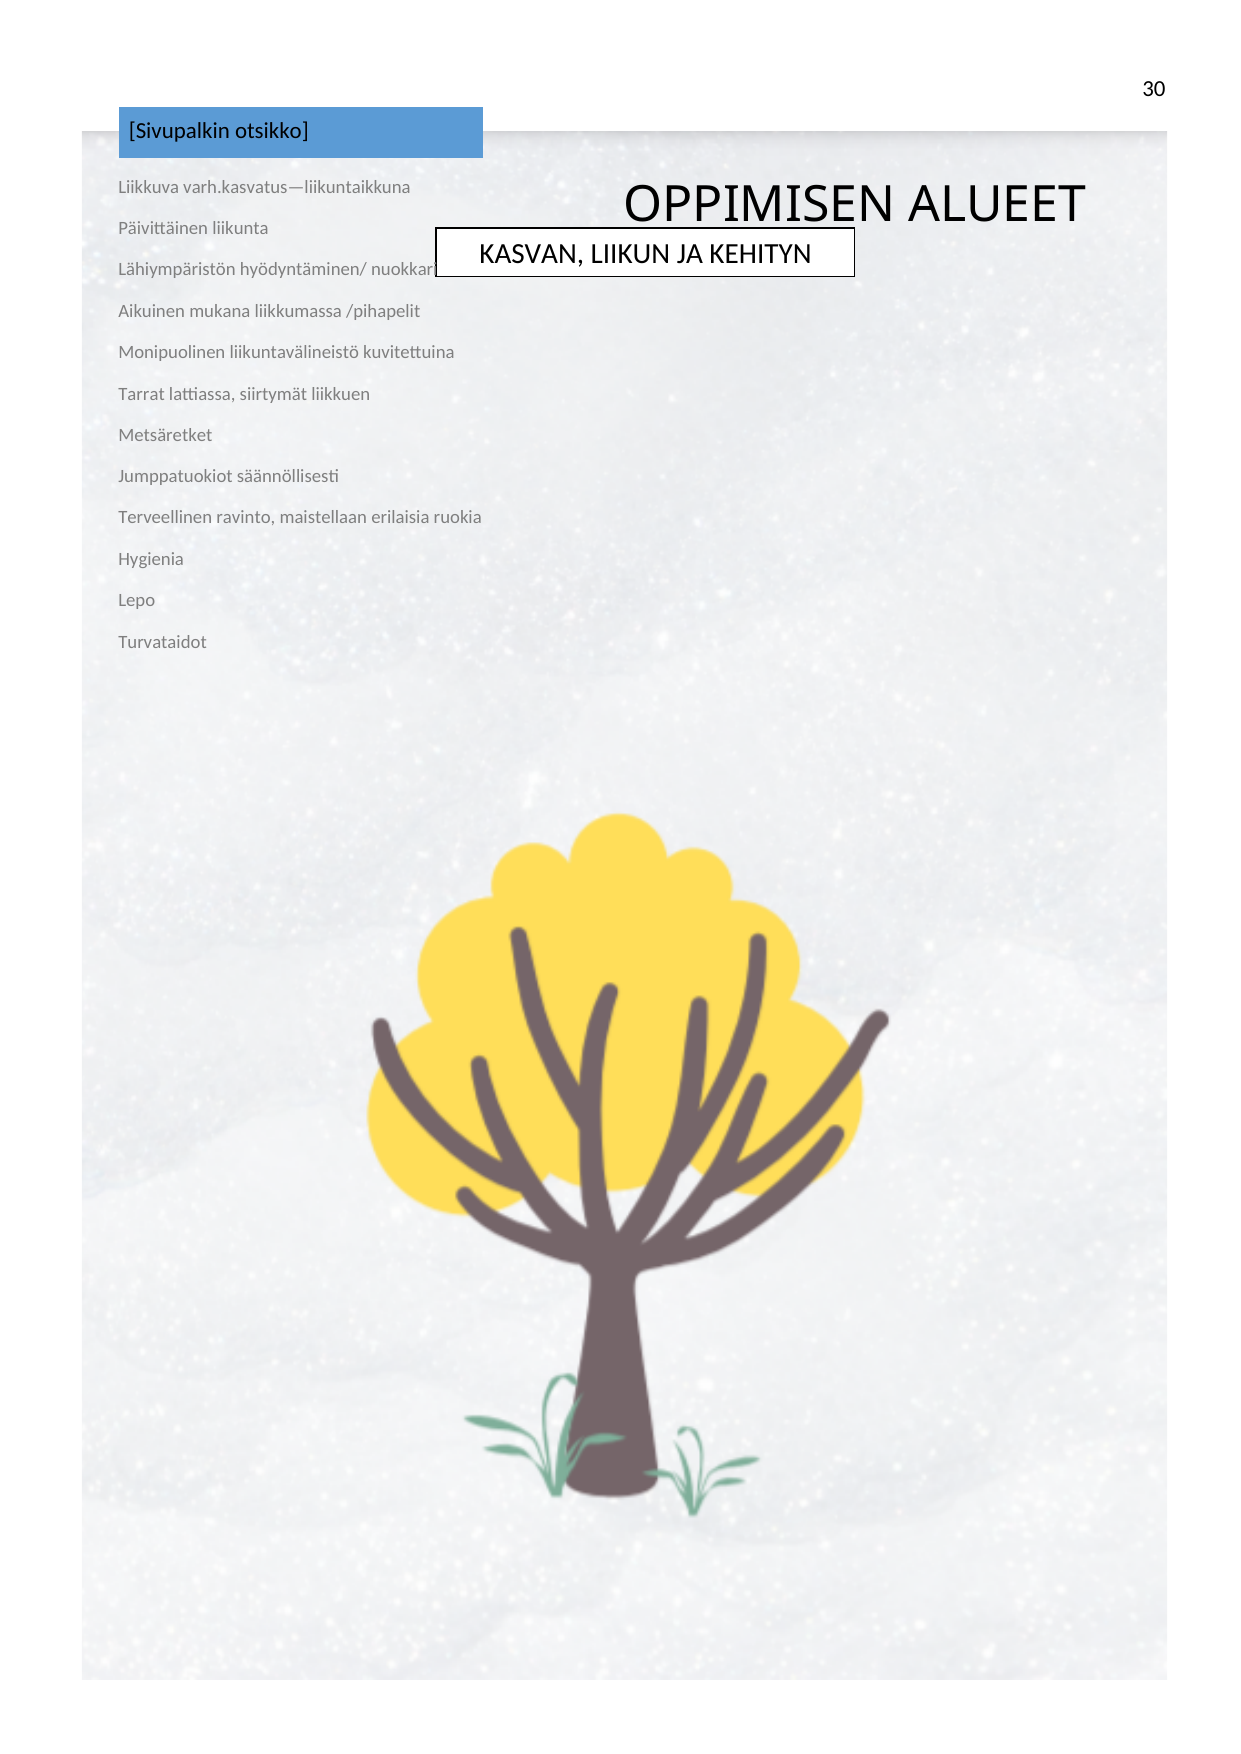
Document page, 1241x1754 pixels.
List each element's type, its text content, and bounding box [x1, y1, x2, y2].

picture [81, 131, 1168, 1680]
text OPPIMISEN ALUEET [118, 167, 1165, 236]
